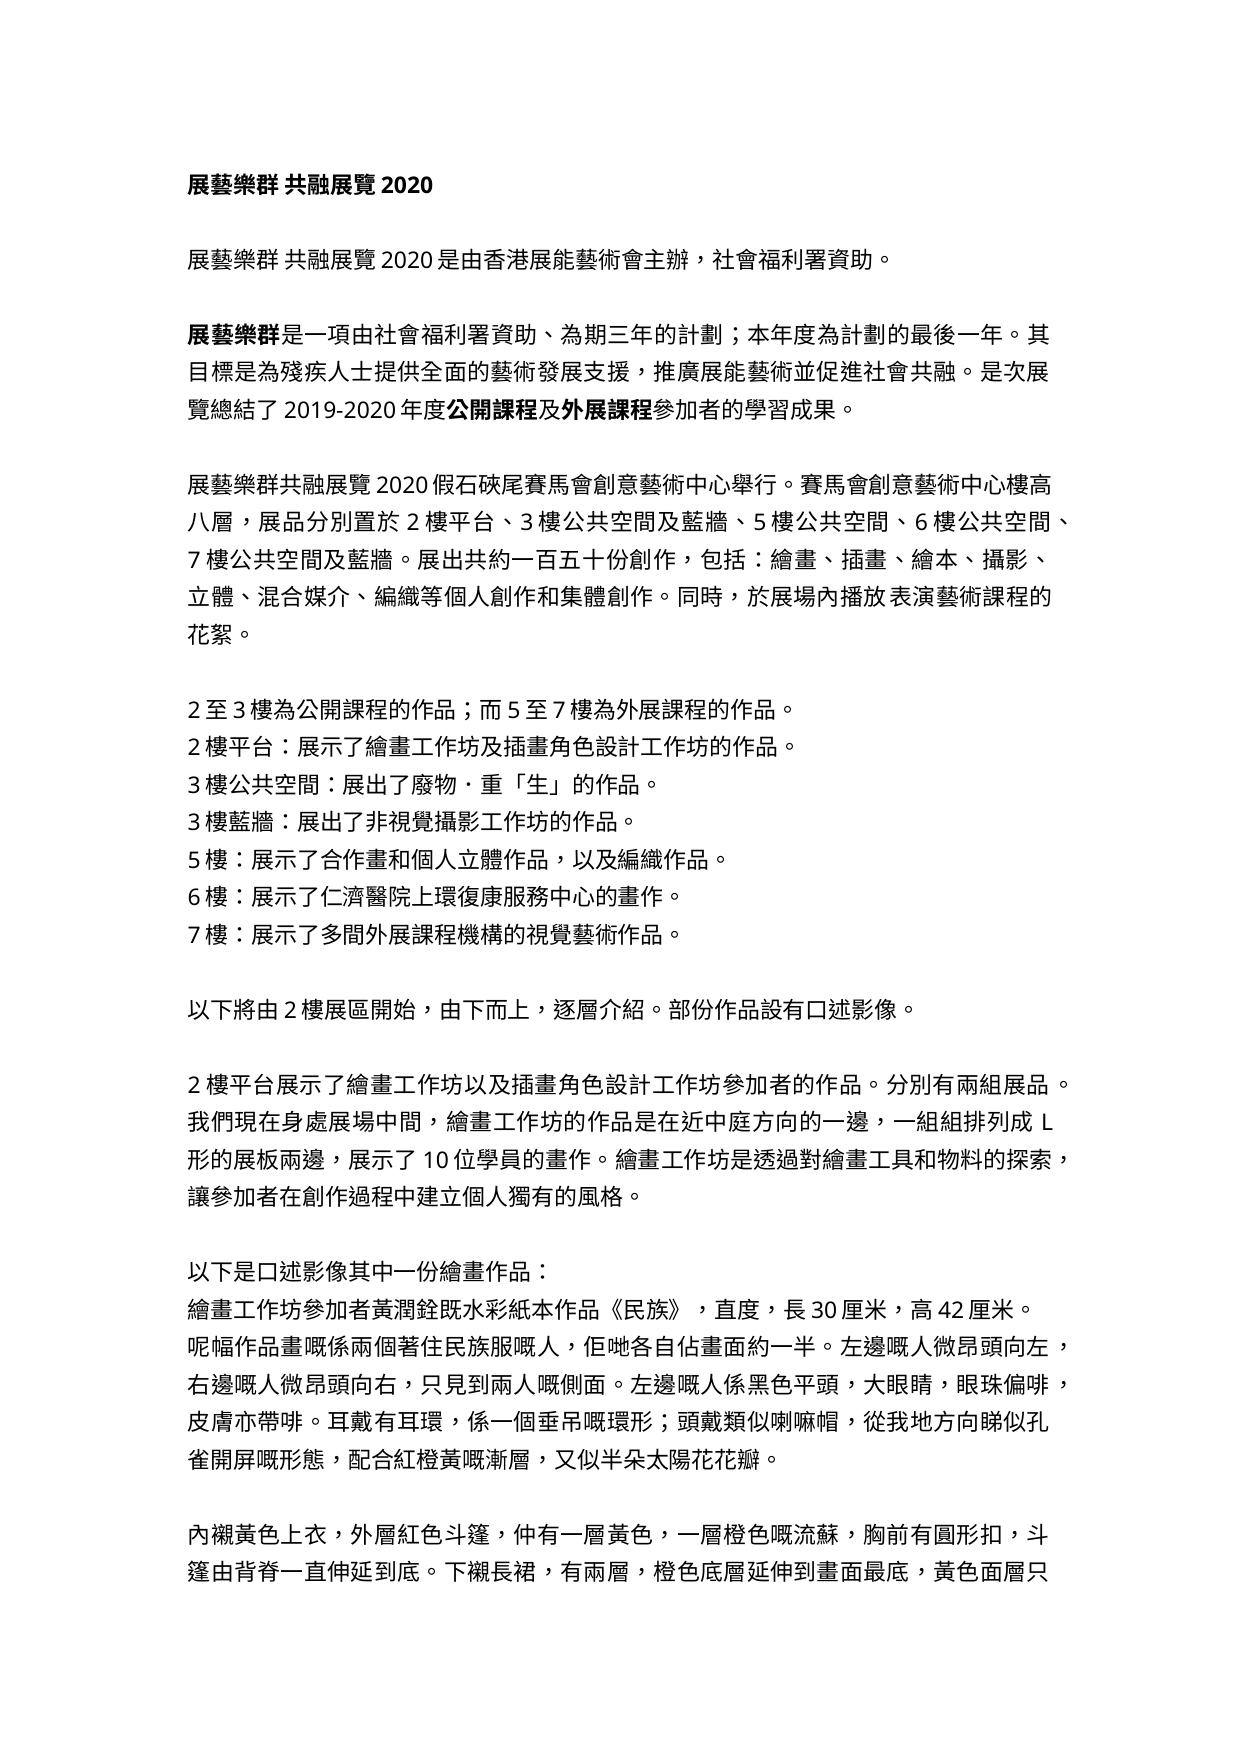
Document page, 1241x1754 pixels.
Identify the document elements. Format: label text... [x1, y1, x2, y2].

text 展藝樂群共融展覽2020假石硤尾賽馬會創意藝術中心舉行。賽馬會創意藝術中心樓高八層，展品分別置於2樓平台、3樓公共空間及藍牆、5樓公共空間、6樓公共空間、7樓公共空間及藍牆。展出共約一百五十份創作，包括：繪畫、插畫、繪本、攝影、立體、混合媒介、編織等個人創作和集體創作。同時，於展場內播放表演藝術課程的花絮。 [187, 464, 1053, 652]
text 展藝樂群 共融展覽2020 [187, 164, 1053, 202]
text 6樓：展示了仁濟醫院上環復康服務中心的畫作。 [187, 877, 1053, 914]
text 3樓藍牆：展出了非視覺攝影工作坊的作品。 [187, 802, 1053, 839]
text 展藝樂群是一項由社會福利署資助、為期三年的計劃；本年度為計劃的最後一年。其目標是為殘疾人士提供全面的藝術發展支援，推廣展能藝術並促進社會共融。是次展覽總結了2019-2020年度公開課程及外展課程參加者的學習成果。 [187, 314, 1053, 427]
text 展藝樂群 共融展覽2020是由香港展能藝術會主辦，社會福利署資助。 [187, 239, 1053, 277]
text 2樓平台：展示了繪畫工作坊及插畫角色設計工作坊的作品。 [187, 727, 1053, 764]
text 2至3樓為公開課程的作品；而5至7樓為外展課程的作品。 [187, 689, 1053, 727]
text 3樓公共空間：展出了廢物．重「生」的作品。 [187, 764, 1053, 802]
text 呢幅作品畫嘅係兩個著住民族服嘅人，佢哋各自佔畫面約一半。左邊嘅人微昂頭向左，右邊嘅人微昂頭向右，只見到兩人嘅側面。左邊嘅人係黑色平頭，大眼睛，眼珠偏啡，皮膚亦帶啡。耳戴有耳環，係一個垂吊嘅環形；頭戴類似喇嘛帽，從我地方向睇似孔雀開屏嘅形態，配合紅橙黃嘅漸層，又似半朵太陽花花瓣。 [187, 1327, 1053, 1477]
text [187, 1514, 1053, 1589]
text 2樓平台展示了繪畫工作坊以及插畫角色設計工作坊參加者的作品。分別有兩組展品。我們現在身處展場中間，繪畫工作坊的作品是在近中庭方向的一邊，一組組排列成L形的展板兩邊，展示了10位學員的畫作。繪畫工作坊是透過對繪畫工具和物料的探索，讓參加者在創作過程中建立個人獨有的風格。 [187, 1064, 1053, 1214]
text 以下是口述影像其中一份繪畫作品： [187, 1252, 1053, 1289]
text 5樓：展示了合作畫和個人立體作品，以及編織作品。 [187, 839, 1053, 877]
text 以下將由2樓展區開始，由下而上，逐層介紹。部份作品設有口述影像。 [187, 989, 1053, 1027]
text 繪畫工作坊參加者黃潤銓既水彩紙本作品《民族》，直度，長30厘米，高42厘米。 [187, 1289, 1053, 1327]
text 7樓：展示了多間外展課程機構的視覺藝術作品。 [187, 914, 1053, 952]
